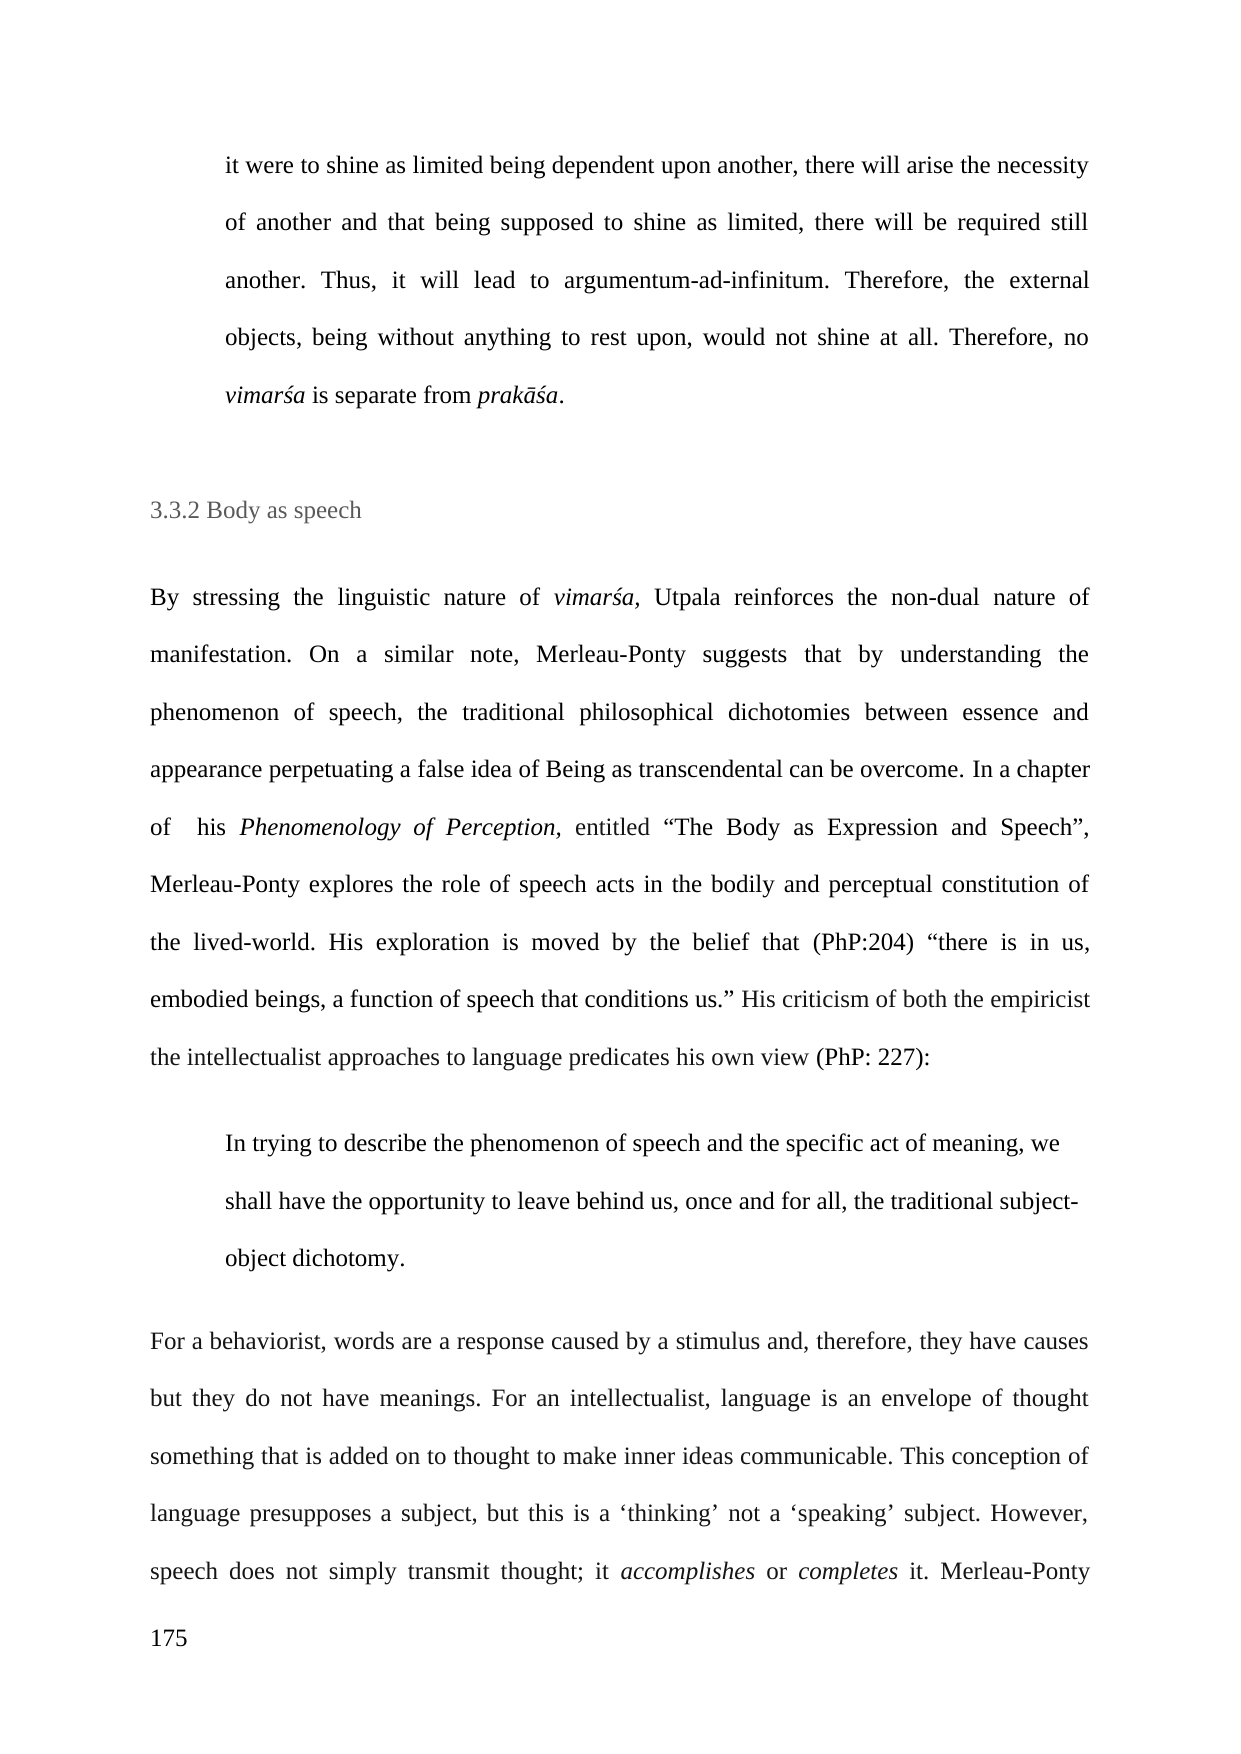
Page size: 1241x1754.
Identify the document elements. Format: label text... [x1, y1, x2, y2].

text In trying to describe the phenomenon of speech and the specific act of meaning, we shall have the opportunity to leave behind us, once and for all, the traditional subject-object dichotomy. [225, 1128, 1090, 1272]
text 3.3.2 Body as speech [150, 495, 1090, 524]
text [150, 1326, 1090, 1584]
text By stressing the linguistic nature of vimarśa, Utpala reinforces the non-dual nature of manifestation. On a similar note, Merleau-Ponty suggests that by understanding the phenomenon of speech, the traditional philosophical dichotomies between essence and appearance perpetuating a false idea of Being as transcendental can be overcome. In a chapter of his Phenomenology of Perception, entitled “The Body as Expression and Speech”, Merleau-Ponty explores the role of speech acts in the bodily and perceptual constitution of the lived-world. His exploration is moved by the belief that (PhP:204) “there is in us, embodied beings, a function of speech that conditions us.” His criticism of both the empiricist the intellectualist approaches to language predicates his own view (PhP: 227): [150, 582, 1090, 1070]
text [225, 150, 1090, 409]
